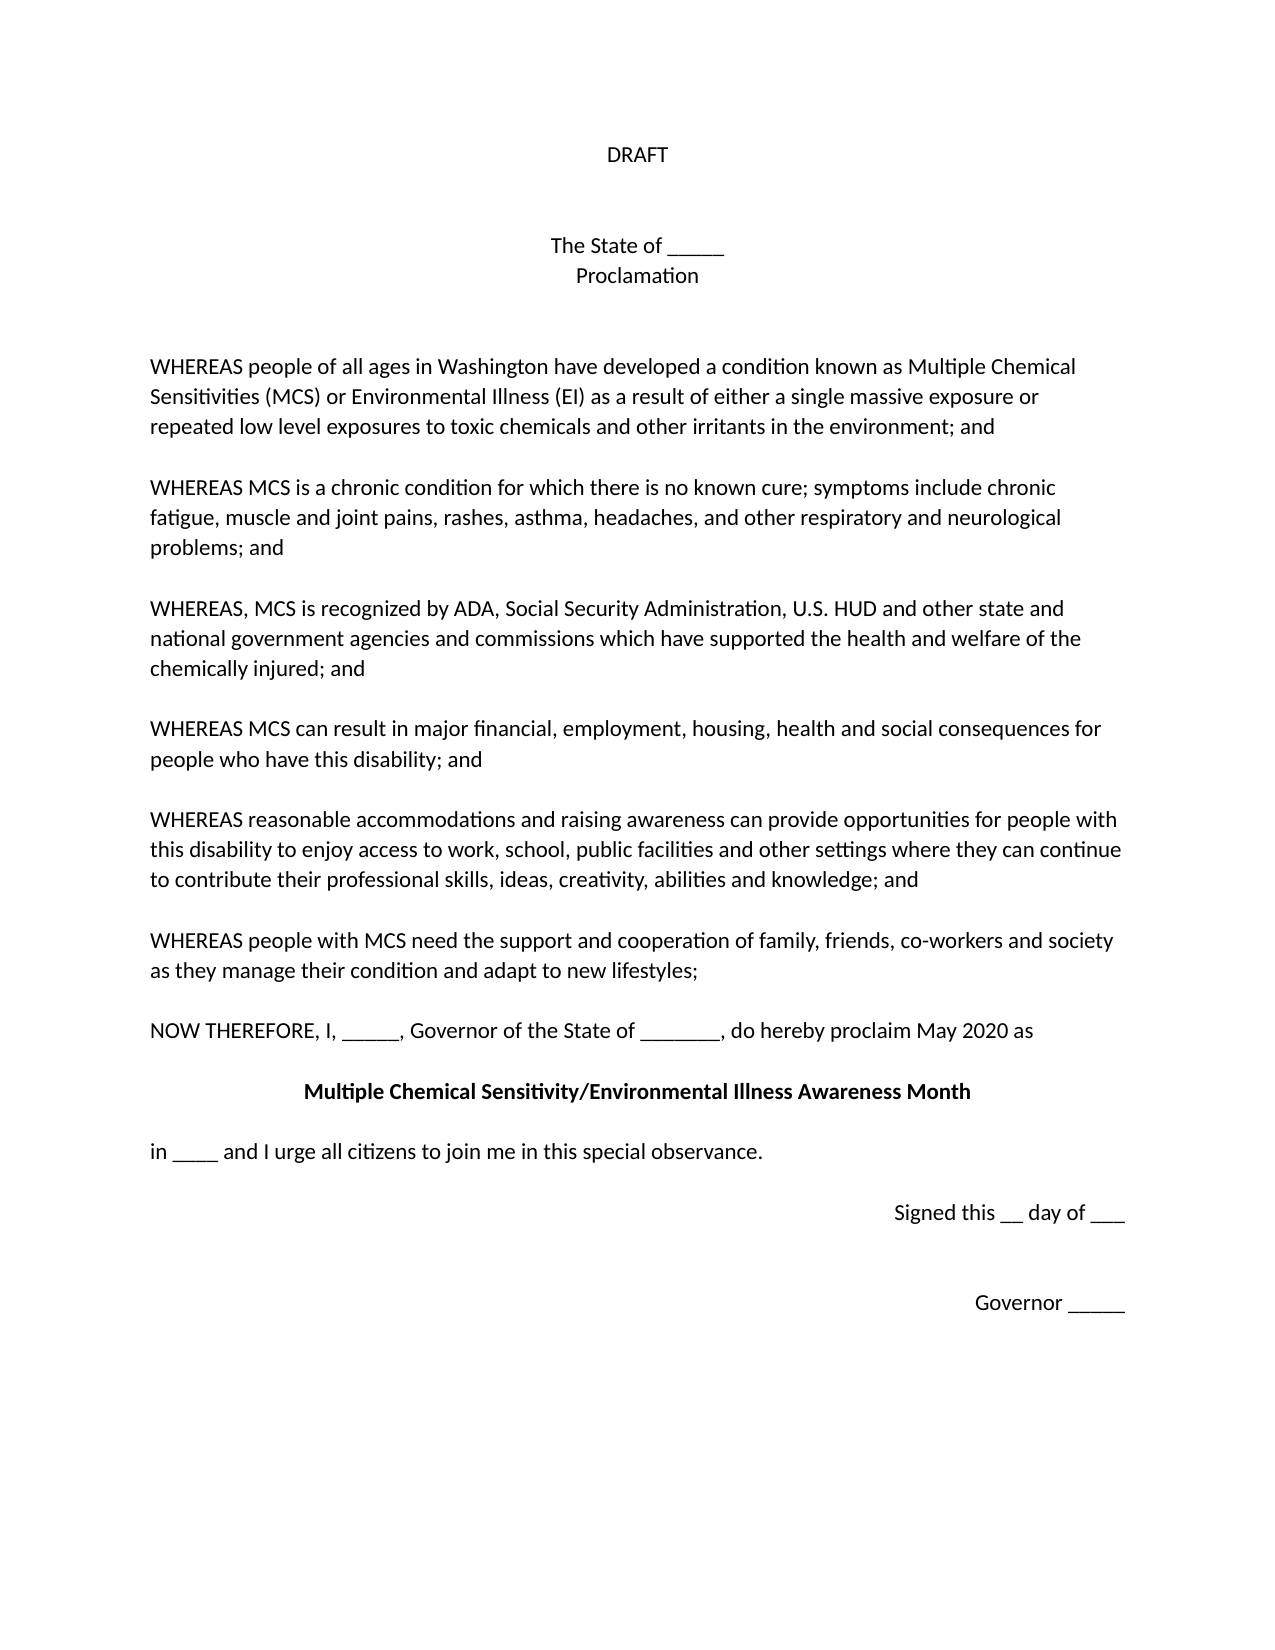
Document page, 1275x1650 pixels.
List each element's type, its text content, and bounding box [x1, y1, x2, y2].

text WHEREAS MCS is a chronic condition for which there is no known cure; symptoms include chronic fatigue, muscle and joint pains, rashes, asthma, headaches, and other respiratory and neurological problems; and [150, 473, 1125, 561]
text DRAFT [150, 141, 1125, 169]
text Signed this __ day of ___ [150, 1198, 1125, 1226]
text WHEREAS people with MCS need the support and cooperation of family, friends, co-workers and society as they manage their condition and adapt to new lifestyles; [150, 926, 1125, 984]
text WHEREAS MCS can result in major financial, employment, housing, health and social consequences for people who have this disability; and [150, 714, 1125, 773]
text WHEREAS reasonable accommodations and raising awareness can provide opportunities for people with this disability to enjoy access to work, school, public facilities and other settings where they can continue to contribute their professional skills, ideas, creativity, abilities and knowledge; and [150, 805, 1125, 894]
text WHEREAS people of all ages in Washington have developed a condition known as Multiple Chemical Sensitivities (MCS) or Environmental Illness (EI) as a result of either a single massive exposure or repeated low level exposures to toxic chemicals and other irritants in the environment; and [150, 352, 1125, 441]
text The State of _____ [150, 231, 1125, 259]
text in ____ and I urge all citizens to join me in this special observance. [150, 1137, 1125, 1166]
text Governor _____ [150, 1288, 1125, 1317]
text NOW THEREFORE, I, _____, Governor of the State of _______, do hereby proclaim May 2020 as [150, 1017, 1125, 1045]
text Multiple Chemical Sensitivity/Environmental Illness Awareness Month [150, 1077, 1125, 1105]
text WHEREAS, MCS is recognized by ADA, Social Security Administration, U.S. HUD and other state and national government agencies and commissions which have supported the health and welfare of the chemically injured; and [150, 594, 1125, 682]
text Proclamation [150, 261, 1125, 289]
